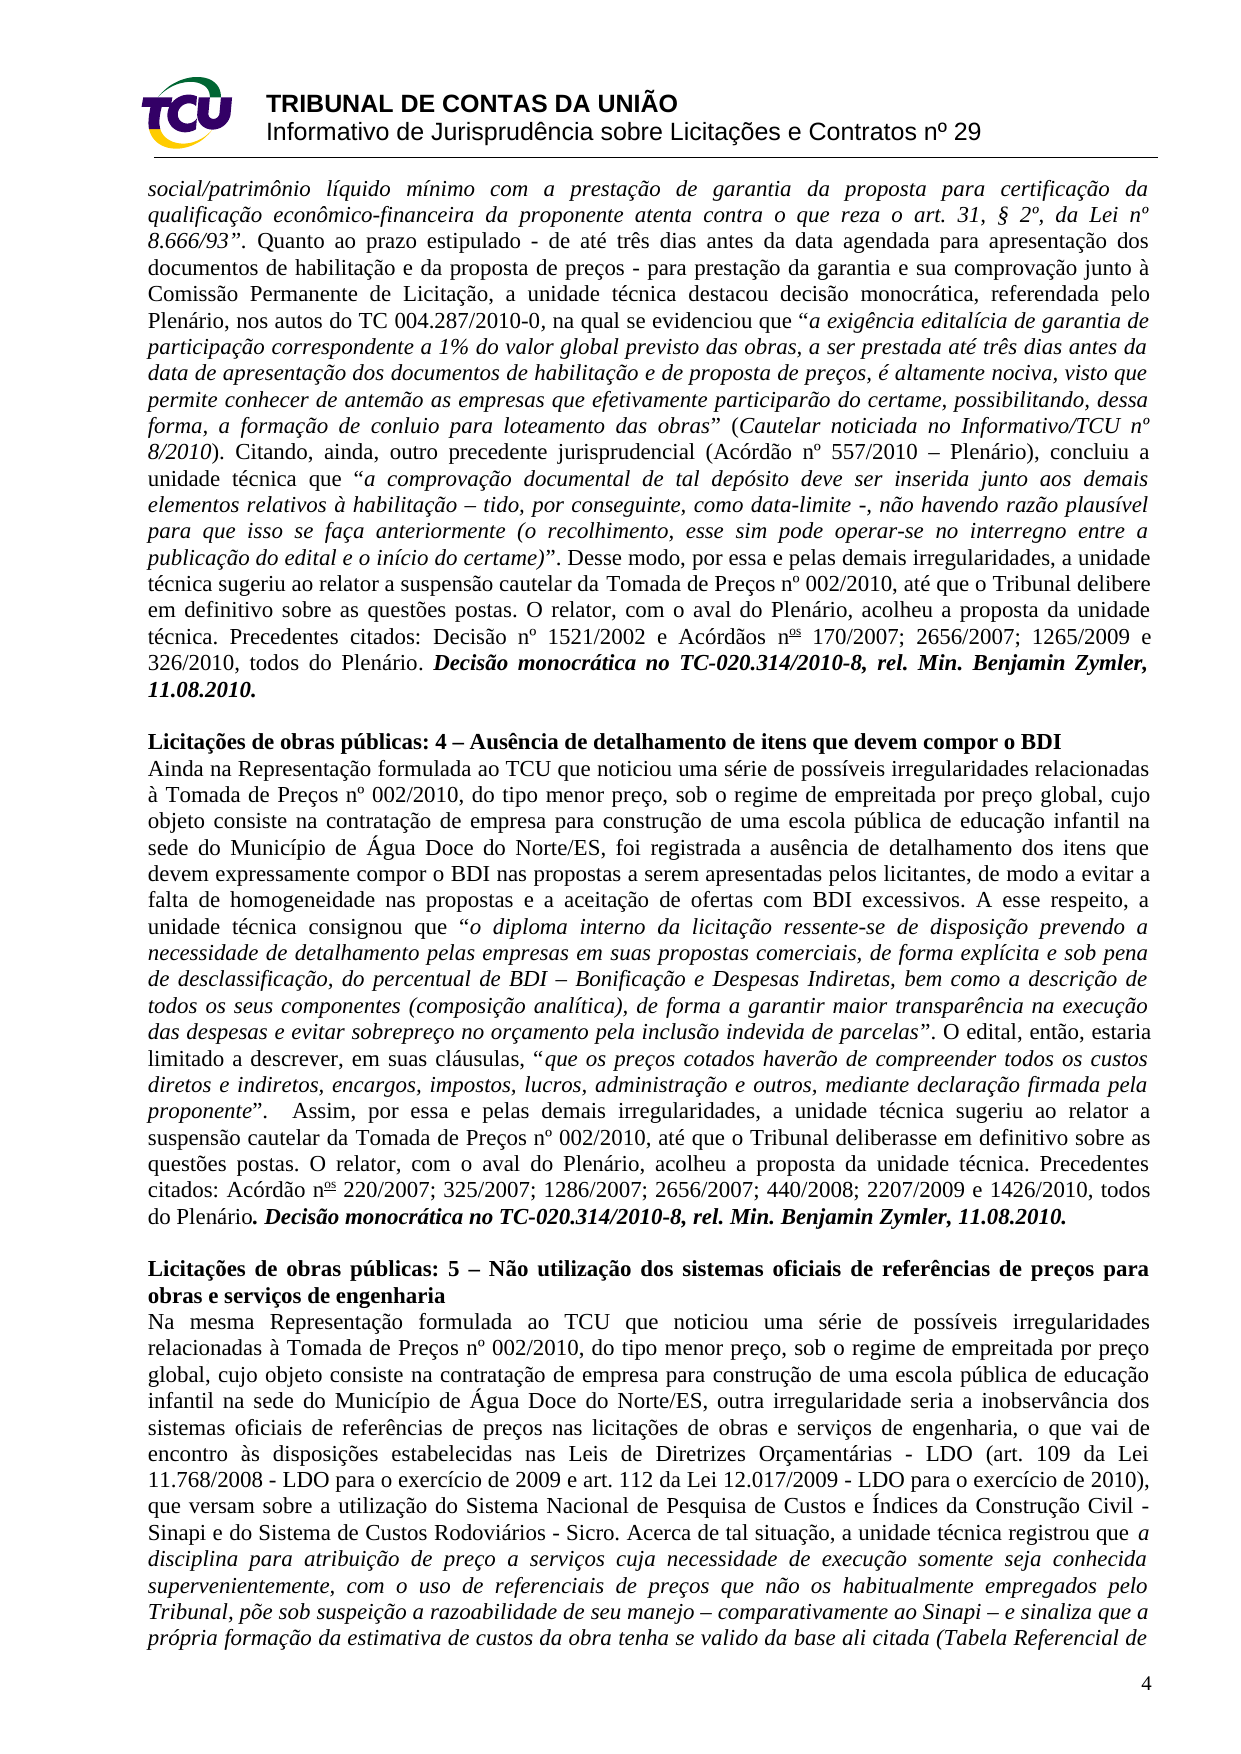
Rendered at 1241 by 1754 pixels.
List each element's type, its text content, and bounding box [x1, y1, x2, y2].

text Licitações de obras públicas: 4 – Ausência de detalhamento de itens que devem compor o BDI [148, 728, 1152, 755]
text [148, 175, 1152, 702]
text Licitações de obras públicas: 5 – Não utilização dos sistemas oficiais de referências de preços para obras e serviços de engenharia [148, 1255, 1152, 1308]
text Ainda na Representação formulada ao TCU que noticiou uma série de possíveis irregularidades relacionadas à Tomada de Preços nº 002/2010, do tipo menor preço, sob o regime de empreitada por preço global, cujo objeto consiste na contratação de empresa para construção de uma escola pública de educação infantil na sede do Município de Água Doce do Norte/ES, foi registrada a ausência de detalhamento dos itens que devem expressamente compor o BDI nas propostas a serem apresentadas pelos licitantes, de modo a evitar a falta de homogeneidade nas propostas e a aceitação de ofertas com BDI excessivos. A esse respeito, a unidade técnica consignou que “o diploma interno da licitação ressente-se de disposição prevendo a necessidade de detalhamento pelas empresas em suas propostas comerciais, de forma explícita e sob pena de desclassificação, do percentual de BDI – Bonificação e Despesas Indiretas, bem como a descrição de todos os seus componentes (composição analítica), de forma a garantir maior transparência na execução das despesas e evitar sobrepreço no orçamento pela inclusão indevida de parcelas”. O edital, então, estaria limitado a descrever, em suas cláusulas, “que os preços cotados haverão de compreender todos os custos diretos e indiretos, encargos, impostos, lucros, administração e outros, mediante declaração firmada pela proponente”. Assim, por essa e pelas demais irregularidades, a unidade técnica sugeriu ao relator a suspensão cautelar da Tomada de Preços nº 002/2010, até que o Tribunal deliberasse em definitivo sobre as questões postas. O relator, com o aval do Plenário, acolheu a proposta da unidade técnica. Precedentes citados: Acórdão nos 220/2007; 325/2007; 1286/2007; 2656/2007; 440/2008; 2207/2009 e 1426/2010, todos do Plenário. Decisão monocrática no TC-020.314/2010-8, rel. Min. Benjamin Zymler, 11.08.2010. [148, 755, 1152, 1229]
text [148, 1308, 1152, 1651]
